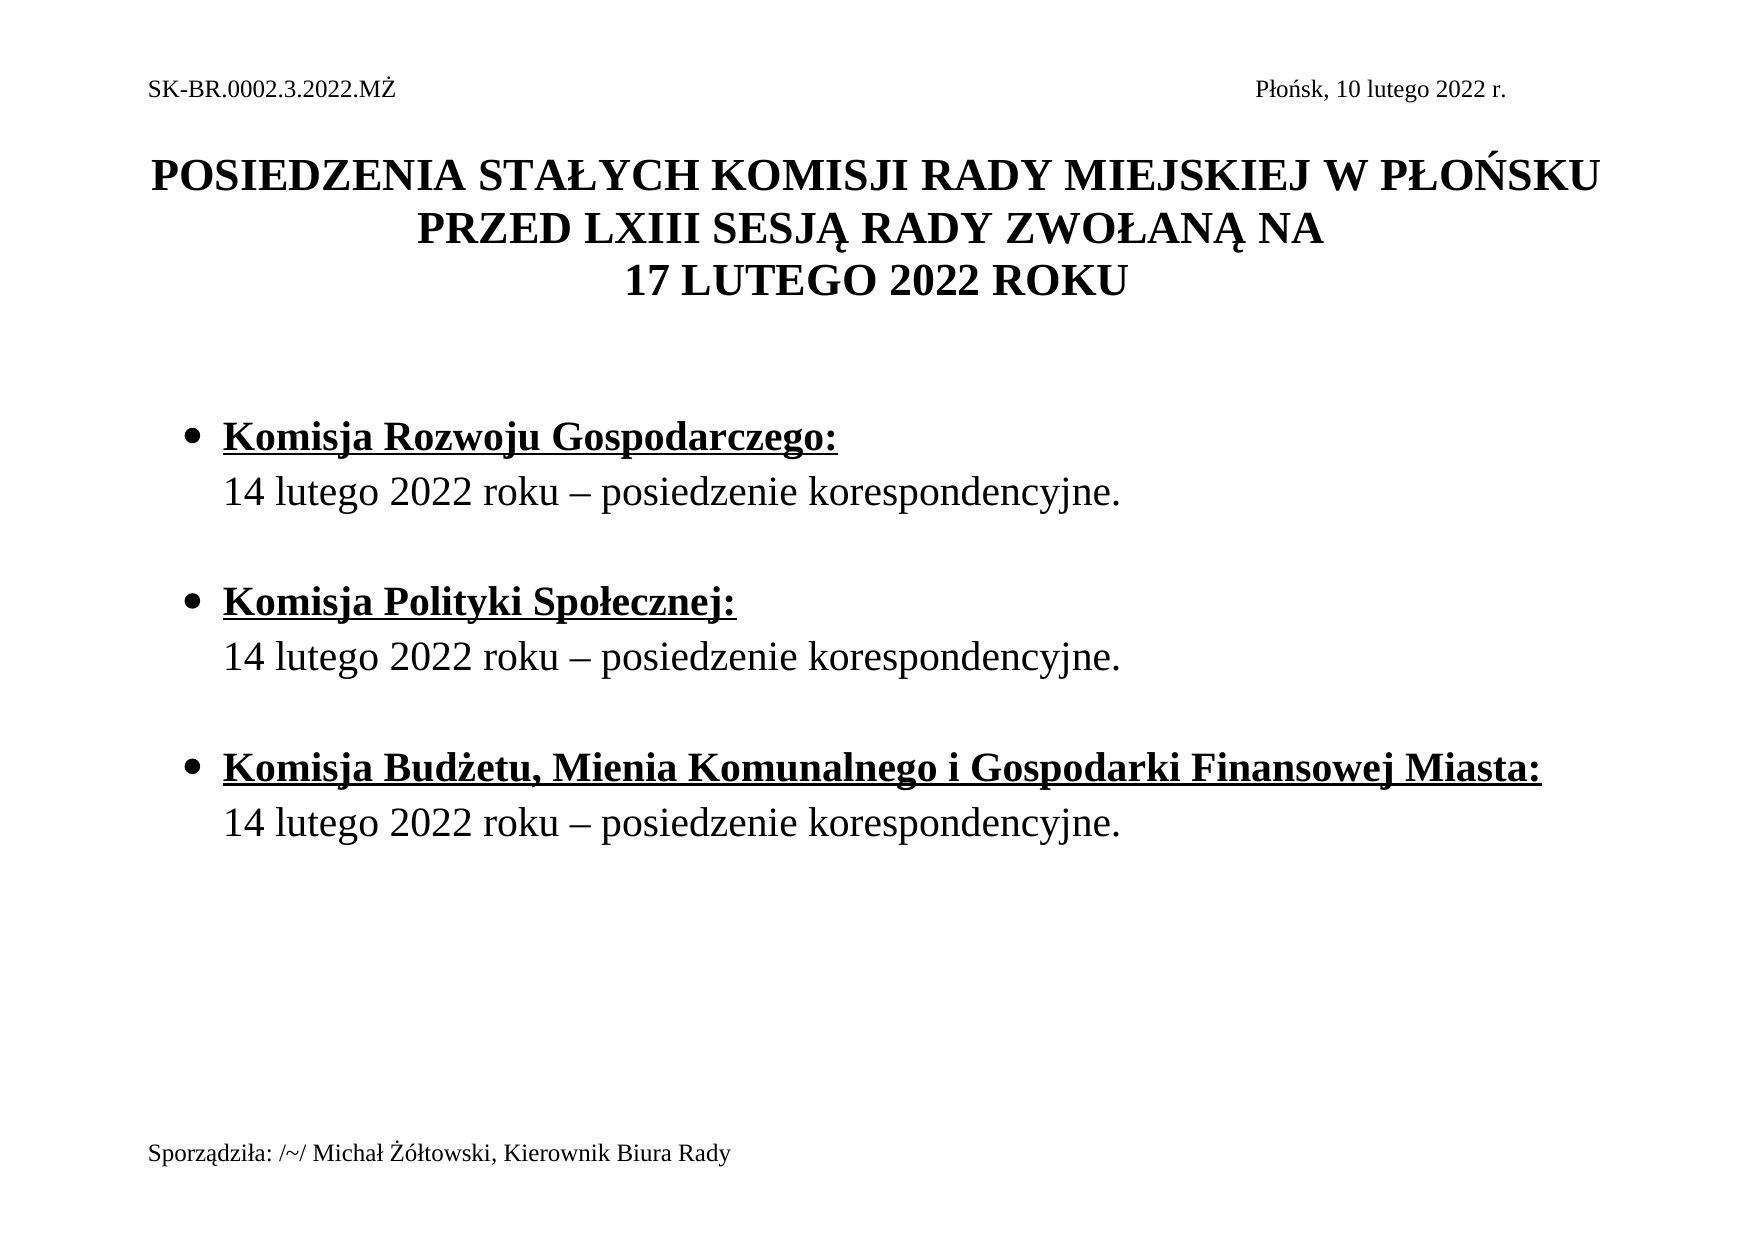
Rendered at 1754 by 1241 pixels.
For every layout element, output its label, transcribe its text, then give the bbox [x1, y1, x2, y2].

list Komisja Budżetu, Mienia Komunalnego i Gospodarki Finansowej Miasta: [185, 742, 1606, 790]
list Komisja Rozwoju Gospodarczego: [185, 411, 1606, 459]
list 14 lutego 2022 roku – posiedzenie korespondencyjne. [223, 632, 1606, 680]
list 14 lutego 2022 roku – posiedzenie korespondencyjne. [223, 797, 1606, 845]
text POSIEDZENIA STAŁYCH KOMISJI RADY MIEJSKIEJ W PŁOŃSKU PRZED LXIII SESJĄ RADY ZWOŁANĄ NA 17 LUTEGO 2022 ROKU [148, 148, 1606, 306]
list 14 lutego 2022 roku – posiedzenie korespondencyjne. [223, 466, 1606, 514]
list Komisja Polityki Społecznej: [185, 577, 1606, 624]
